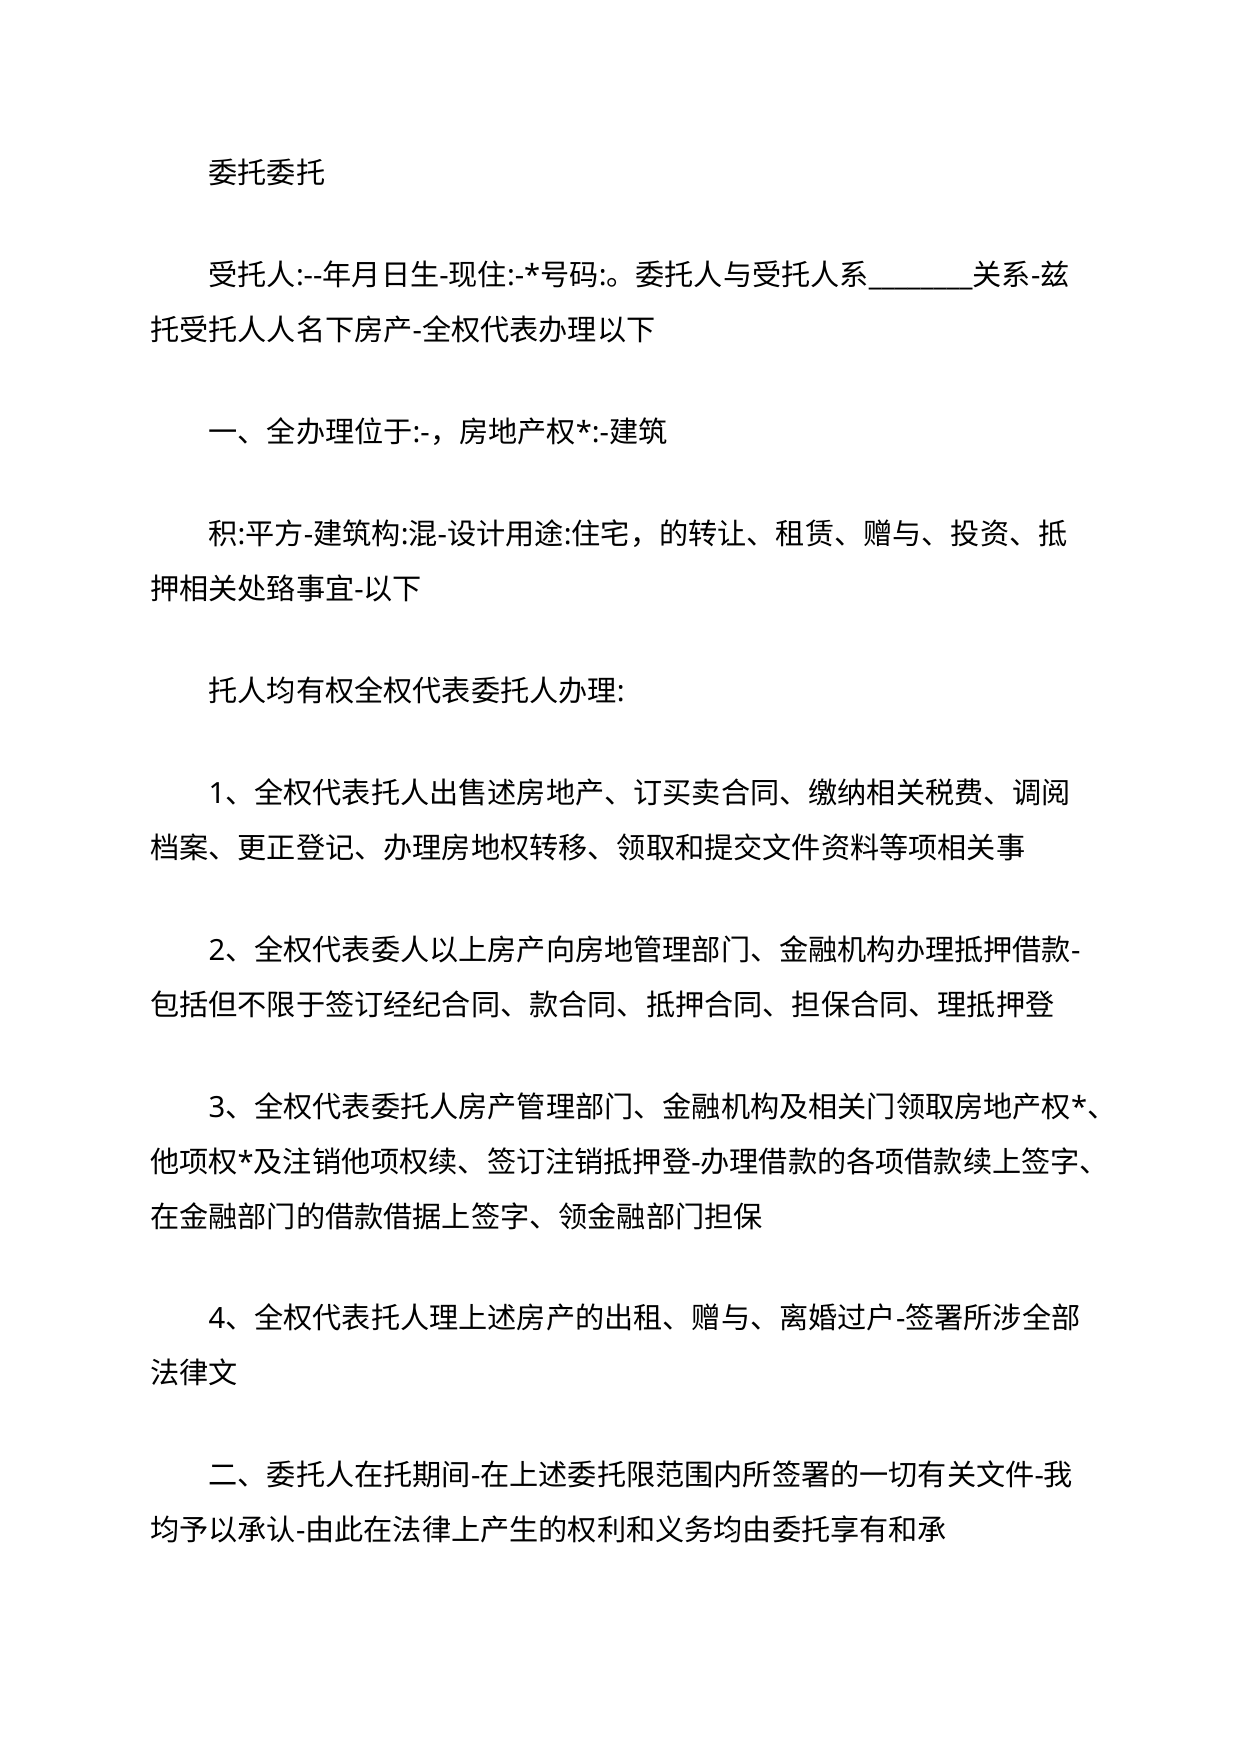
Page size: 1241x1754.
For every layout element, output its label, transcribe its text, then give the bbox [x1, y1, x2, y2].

text 受托人:--年月日生-现住:-*号码:。委托人与受托人系________关系-兹托受托人人名下房产-全权代表办理以下 [150, 252, 1090, 349]
text 二、委托人在托期间-在上述委托限范围内所签署的一切有关文件-我均予以承认-由此在法律上产生的权利和义务均由委托享有和承 [150, 1452, 1090, 1549]
text 3、全权代表委托人房产管理部门、金融机构及相关门领取房地产权*、他项权*及注销他项权续、签订注销抵押登-办理借款的各项借款续上签字、在金融部门的借款借据上签字、领金融部门担保 [150, 1083, 1090, 1236]
text 积:平方-建筑构:混-设计用途:住宅，的转让、租赁、赠与、投资、抵押相关处臵事宜-以下 [150, 511, 1090, 608]
text 托人均有权全权代表委托人办理: [150, 668, 1090, 710]
text 委托委托 [150, 150, 1090, 192]
text 1、全权代表托人出售述房地产、订买卖合同、缴纳相关税费、调阅档案、更正登记、办理房地权转移、领取和提交文件资料等项相关事 [150, 770, 1090, 867]
text 4、全权代表托人理上述房产的出租、赠与、离婚过户-签署所涉全部法律文 [150, 1295, 1090, 1392]
text 2、全权代表委人以上房产向房地管理部门、金融机构办理抵押借款-包括但不限于签订经纪合同、款合同、抵押合同、担保合同、理抵押登 [150, 926, 1090, 1024]
text 一、全办理位于:-，房地产权*:-建筑 [150, 409, 1090, 451]
